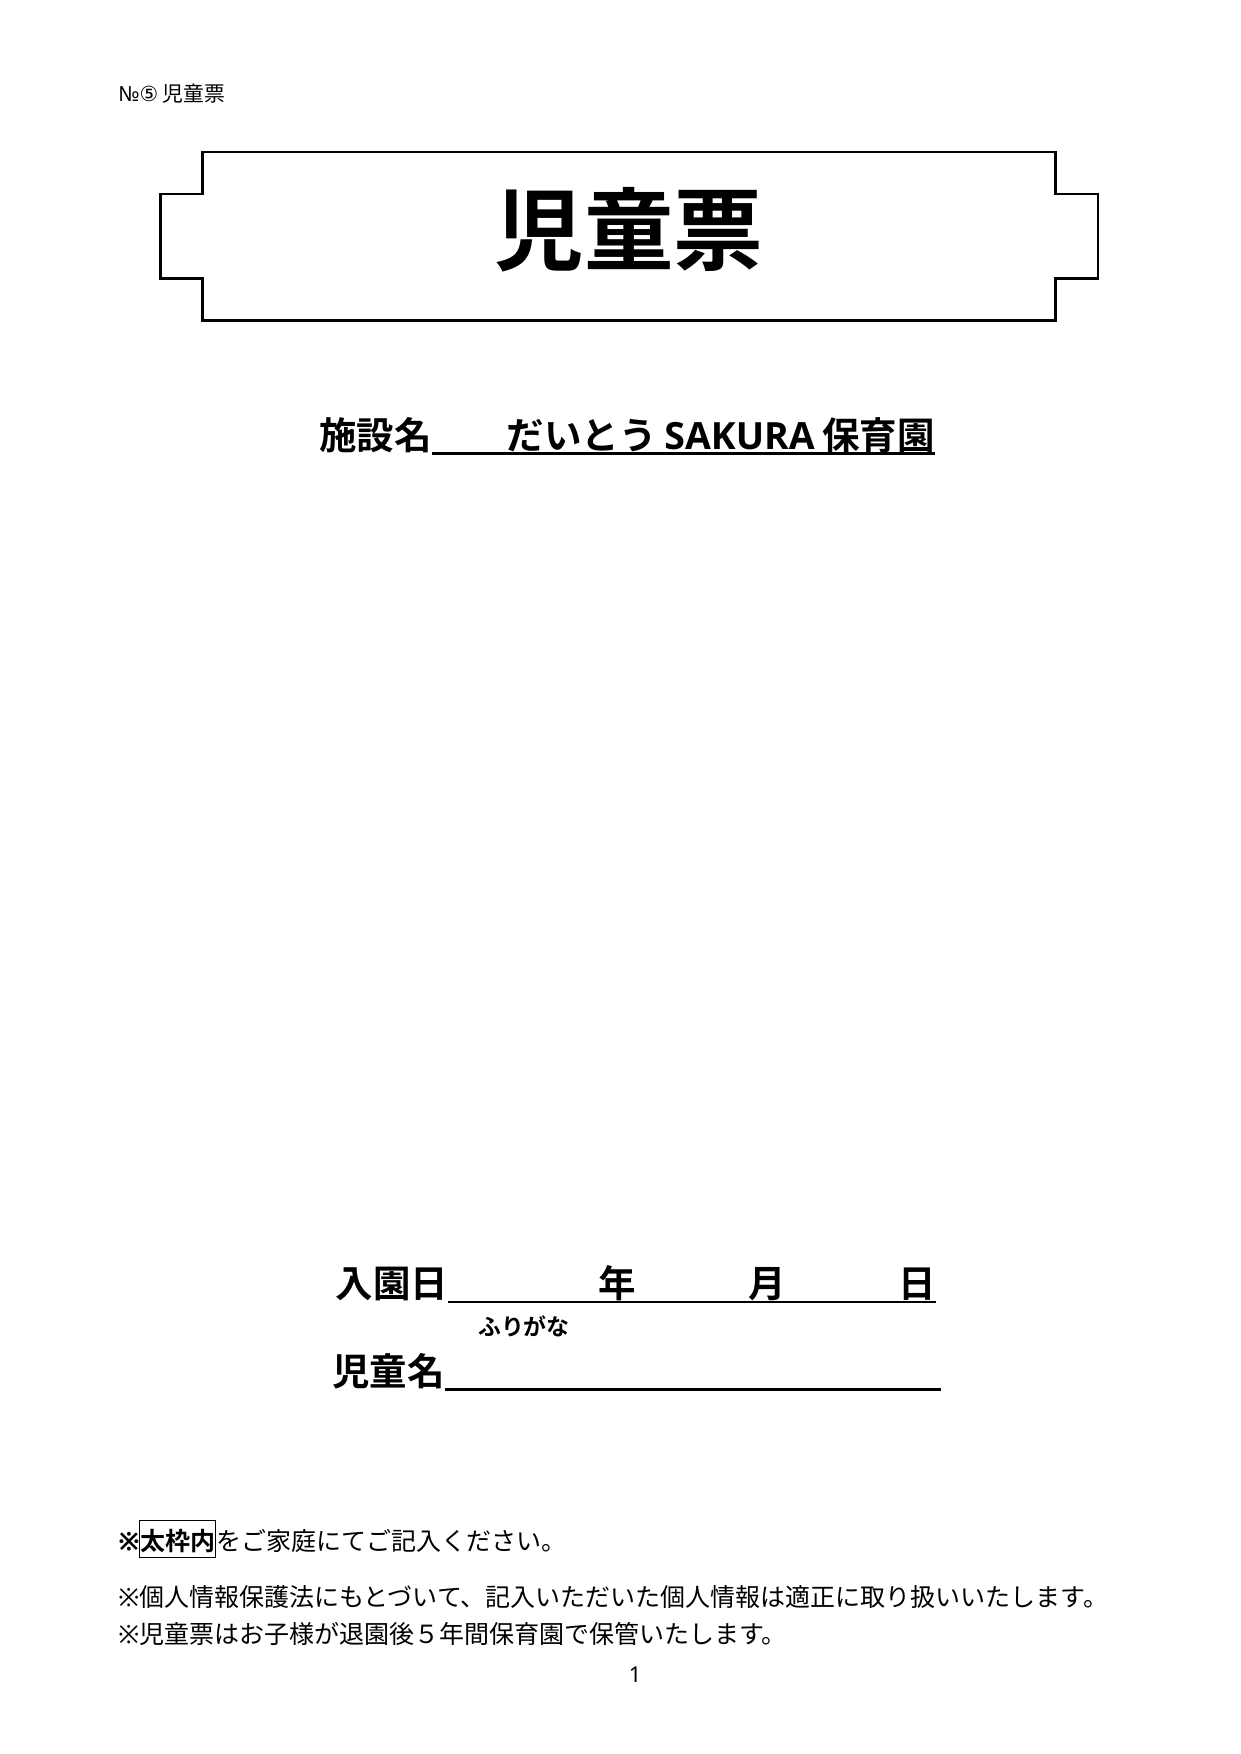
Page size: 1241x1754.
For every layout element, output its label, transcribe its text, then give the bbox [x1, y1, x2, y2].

text ※太枠内をご家庭にてご記入ください。 [118, 1502, 1152, 1577]
text ※個人情報保護法にもとづいて、記入いただいた個人情報は適正に取り扱いいたします。 [118, 1577, 1152, 1614]
text ※児童票はお子様が退園後５年間保育園で保管いたします。 [118, 1614, 1152, 1652]
